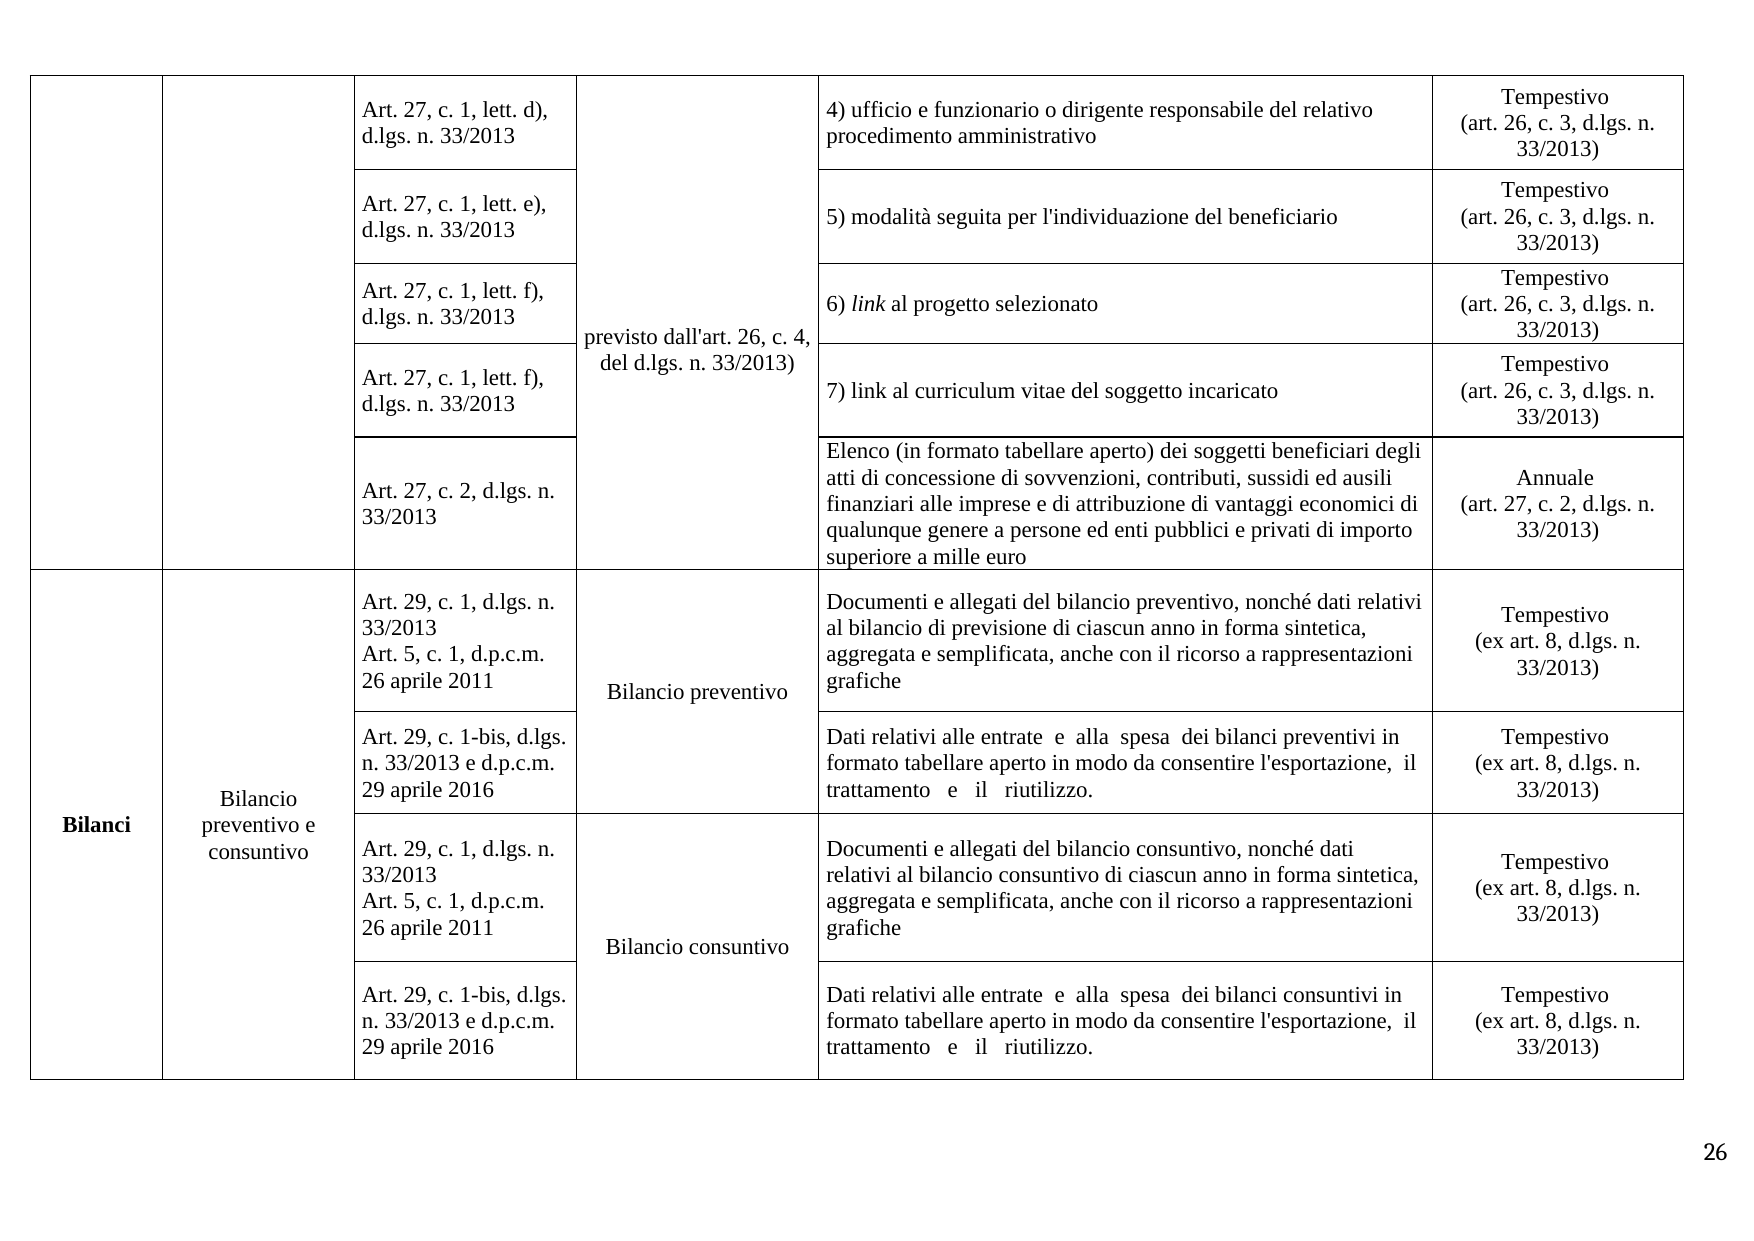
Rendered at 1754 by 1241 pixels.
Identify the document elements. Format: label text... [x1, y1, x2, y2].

table_cell Tempestivo (art. 26, c. 3, d.lgs. n. 33/2013) [1433, 264, 1683, 343]
table_cell Annuale (art. 27, c. 2, d.lgs. n. 33/2013) [1433, 438, 1683, 569]
table_cell Art. 29, c. 1, d.lgs. n. 33/2013 Art. 5, c. 1, d.p.c.m. 26 aprile 2011 [355, 570, 576, 711]
table_cell Dati relativi alle entrate e alla spesa dei bilanci preventivi in formato tabellare aperto in modo da consentire l'esportazione, il trattamento e il riutilizzo. [819, 712, 1432, 813]
table_cell Art. 29, c. 1-bis, d.lgs. n. 33/2013 e d.p.c.m. 29 aprile 2016 [355, 712, 576, 813]
table_cell 6) link al progetto selezionato [819, 264, 1432, 343]
table_cell Dati relativi alle entrate e alla spesa dei bilanci consuntivi in formato tabellare aperto in modo da consentire l'esportazione, il trattamento e il riutilizzo. [819, 962, 1432, 1079]
table_cell Bilancio preventivo [577, 570, 818, 813]
table_cell Art. 27, c. 1, lett. e), d.lgs. n. 33/2013 [355, 170, 576, 262]
table_cell Tempestivo (ex art. 8, d.lgs. n. 33/2013) [1433, 570, 1683, 711]
table_cell 4) ufficio e funzionario o dirigente responsabile del relativo procedimento amministrativo [819, 76, 1432, 169]
table_cell Art. 29, c. 1-bis, d.lgs. n. 33/2013 e d.p.c.m. 29 aprile 2016 [355, 962, 576, 1079]
table_cell Tempestivo (art. 26, c. 3, d.lgs. n. 33/2013) [1433, 344, 1683, 436]
table_cell Art. 27, c. 1, lett. f), d.lgs. n. 33/2013 [355, 264, 576, 343]
table_cell Bilancio consuntivo [577, 814, 818, 1079]
table_cell Art. 27, c. 1, lett. d), d.lgs. n. 33/2013 [355, 76, 576, 169]
table_cell Bilanci [31, 570, 162, 1079]
table_cell Tempestivo (ex art. 8, d.lgs. n. 33/2013) [1433, 814, 1683, 961]
table_cell Documenti e allegati del bilancio preventivo, nonché dati relativi al bilancio di previsione di ciascun anno in forma sintetica, aggregata e semplificata, anche con il ricorso a rappresentazioni grafiche [819, 570, 1432, 711]
table_cell Documenti e allegati del bilancio consuntivo, nonché dati relativi al bilancio consuntivo di ciascun anno in forma sintetica, aggregata e semplificata, anche con il ricorso a rappresentazioni grafiche [819, 814, 1432, 961]
table_cell Tempestivo (ex art. 8, d.lgs. n. 33/2013) [1433, 712, 1683, 813]
table_cell Art. 27, c. 1, lett. f), d.lgs. n. 33/2013 [355, 344, 576, 436]
table_cell Art. 27, c. 2, d.lgs. n. 33/2013 [355, 438, 576, 569]
table_cell 7) link al curriculum vitae del soggetto incaricato [819, 344, 1432, 436]
table_cell Art. 29, c. 1, d.lgs. n. 33/2013 Art. 5, c. 1, d.p.c.m. 26 aprile 2011 [355, 814, 576, 961]
table_cell 5) modalità seguita per l'individuazione del beneficiario [819, 170, 1432, 262]
table_cell Elenco (in formato tabellare aperto) dei soggetti beneficiari degli atti di concessione di sovvenzioni, contributi, sussidi ed ausili finanziari alle imprese e di attribuzione di vantaggi economici di qualunque genere a persone ed enti pubblici e privati di importo superiore a mille euro [819, 438, 1432, 569]
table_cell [1433, 76, 1683, 169]
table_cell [1433, 962, 1683, 1079]
table_cell Bilancio preventivo e consuntivo [163, 570, 354, 1079]
table_cell Tempestivo (art. 26, c. 3, d.lgs. n. 33/2013) [1433, 170, 1683, 262]
